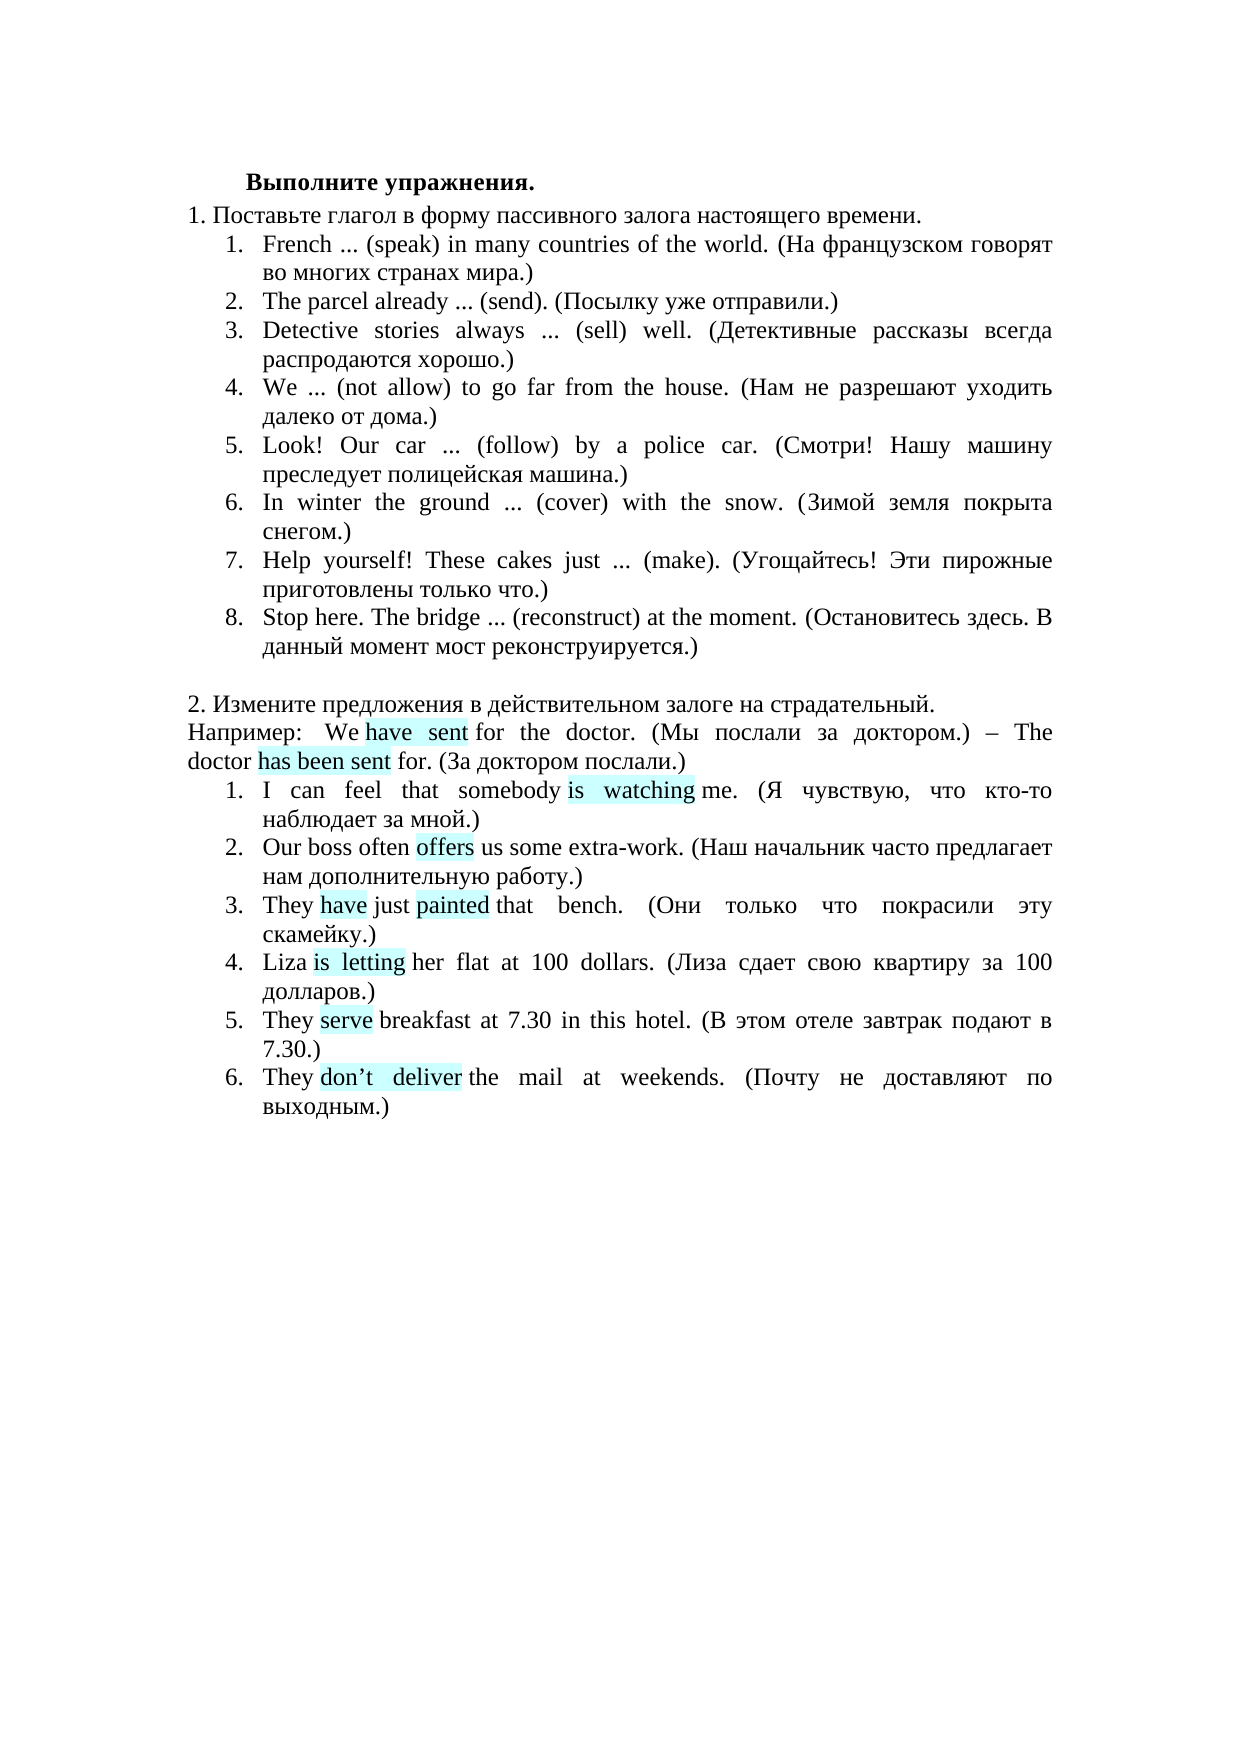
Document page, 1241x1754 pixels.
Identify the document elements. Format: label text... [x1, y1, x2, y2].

text 2. Измените предложения в действительном залоге на страдательный. [187, 689, 1053, 717]
list Our boss often offers us some extra-work. (Наш начальник часто предлагает нам дополнительную работу.) [225, 832, 1053, 890]
list They have just painted that bench. (Они только что покрасили эту скамейку.) [225, 890, 1053, 947]
list They don’t deliver the mail at weekends. (Почту не доставляют по выходным.) [225, 1062, 1053, 1120]
list Detective stories always ... (sell) well. (Детективные рассказы всегда распродаются хорошо.) [225, 315, 1053, 372]
list In winter the ground ... (cover) with the snow. (Зимой земля покрыта снегом.) [225, 487, 1053, 545]
list Look! Our car ... (follow) by a police car. (Смотри! Нашу машину преследует полицейская машина.) [225, 430, 1053, 487]
list We ... (not allow) to go far from the house. (Нам не разрешают уходить далеко от дома.) [225, 372, 1053, 430]
list Liza is letting her flat at 100 dollars. (Лиза сдает свою квартиру за 100 долларов.) [225, 947, 1053, 1005]
list French ... (speak) in many countries of the world. (На французском говорят во многих странах мира.) [225, 229, 1053, 286]
list Stop here. The bridge ... (reconstruct) at the moment. (Остановитесь здесь. В данный момент мост реконструируется.) [225, 602, 1053, 660]
list I can feel that somebody is watching me. (Я чувствую, что кто-то наблюдает за мной.) [225, 775, 1053, 832]
list They serve breakfast at 7.30 in this hotel. (В этом отеле завтрак подают в 7.30.) [225, 1005, 1053, 1062]
text Выполните упражнения. [246, 150, 1053, 200]
list Help yourself! These cakes just ... (make). (Угощайтесь! Эти пирожные приготовлены только что.) [225, 545, 1053, 602]
text 1. Поставьте глагол в форму пассивного залога настоящего времени. [187, 200, 1053, 229]
text Например: We have sent for the doctor. (Мы послали за доктором.) – The doctor has been sent for. (За доктором послали.) [187, 717, 1053, 775]
list The parcel already ... (send). (Посылку уже отправили.) [225, 286, 1053, 315]
